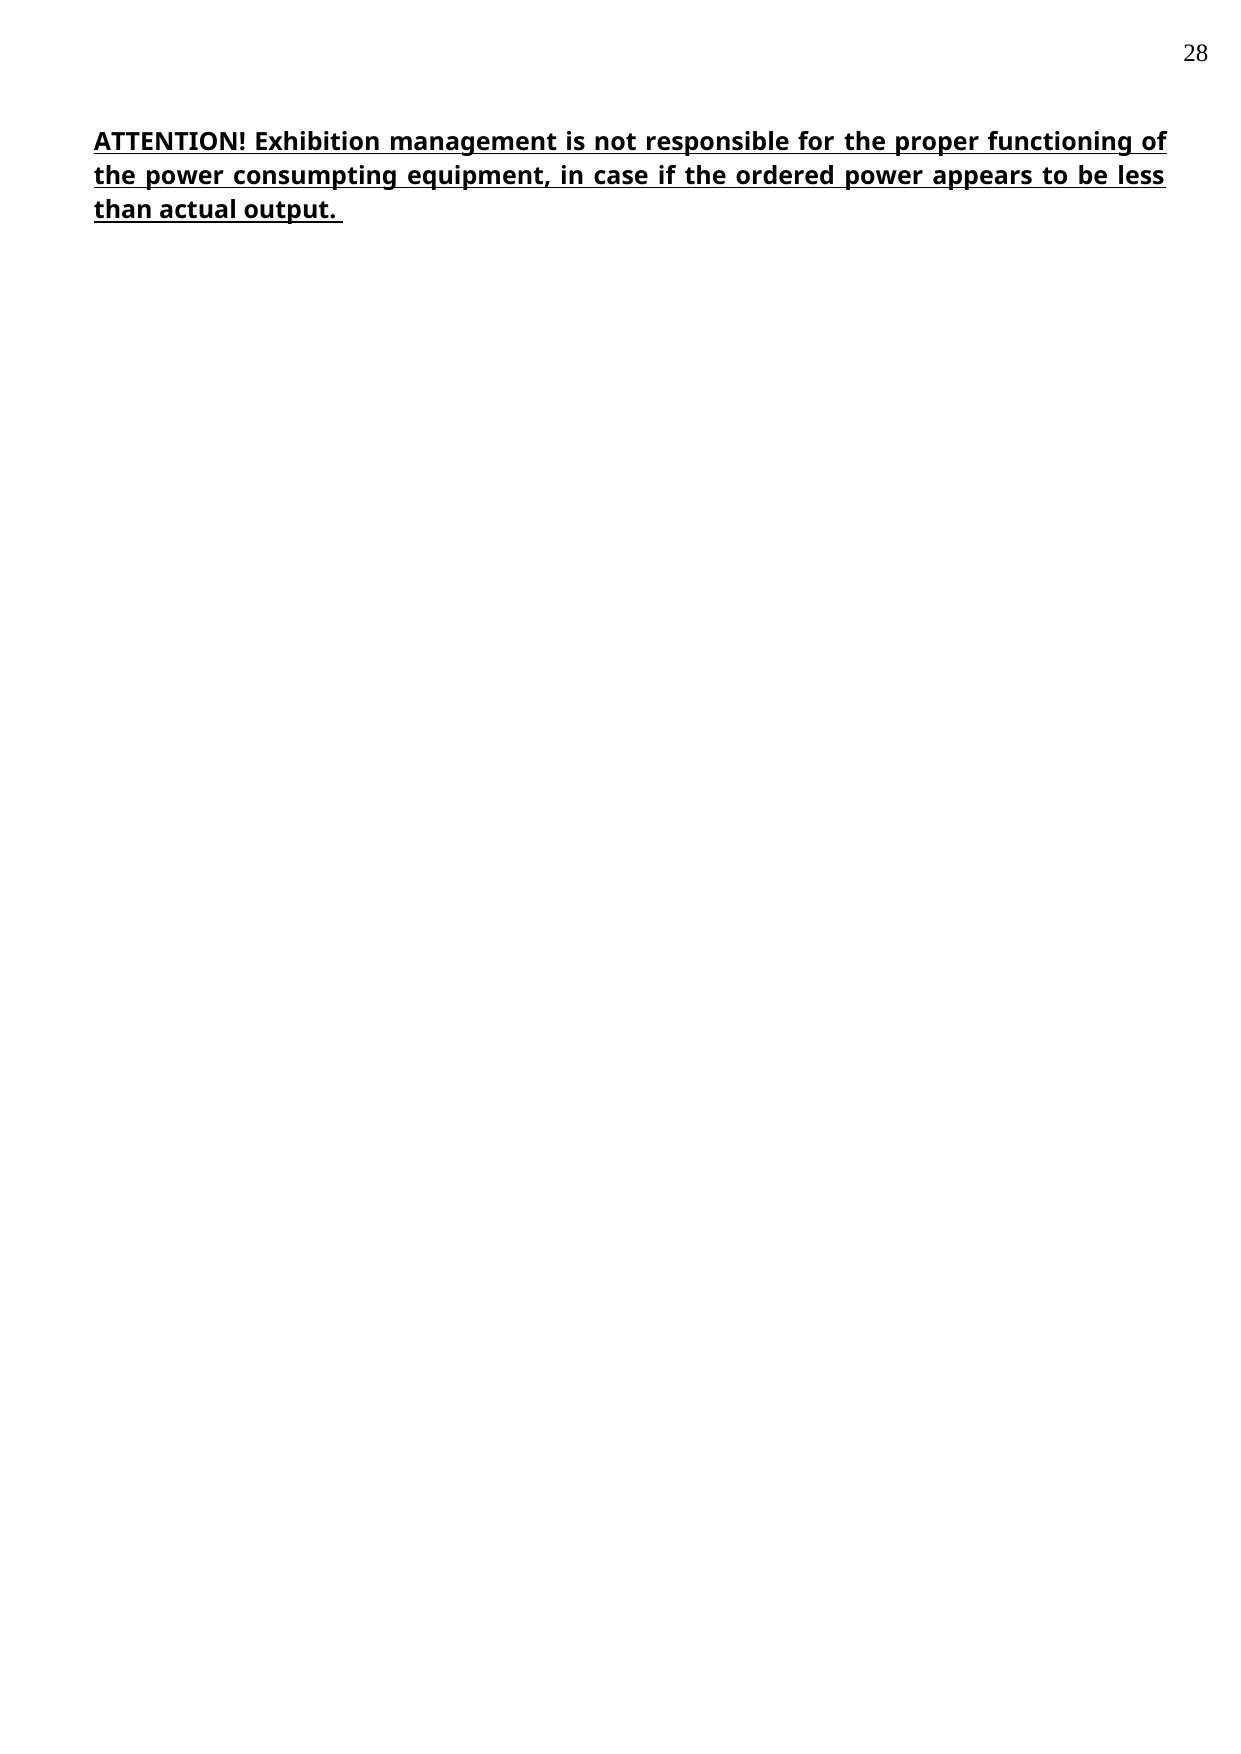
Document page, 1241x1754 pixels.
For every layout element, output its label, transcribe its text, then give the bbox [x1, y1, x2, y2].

text ATTENTION! Exhibition management is not responsible for the proper functioning of the power consumpting equipment, in case if the ordered power appears to be less than actual output. [94, 154, 1167, 226]
text ATTENTION! Exhibition management is not responsible for the proper functioning of the power consumpting equipment, in case if the ordered power appears to be less than actual output. [94, 124, 1167, 153]
